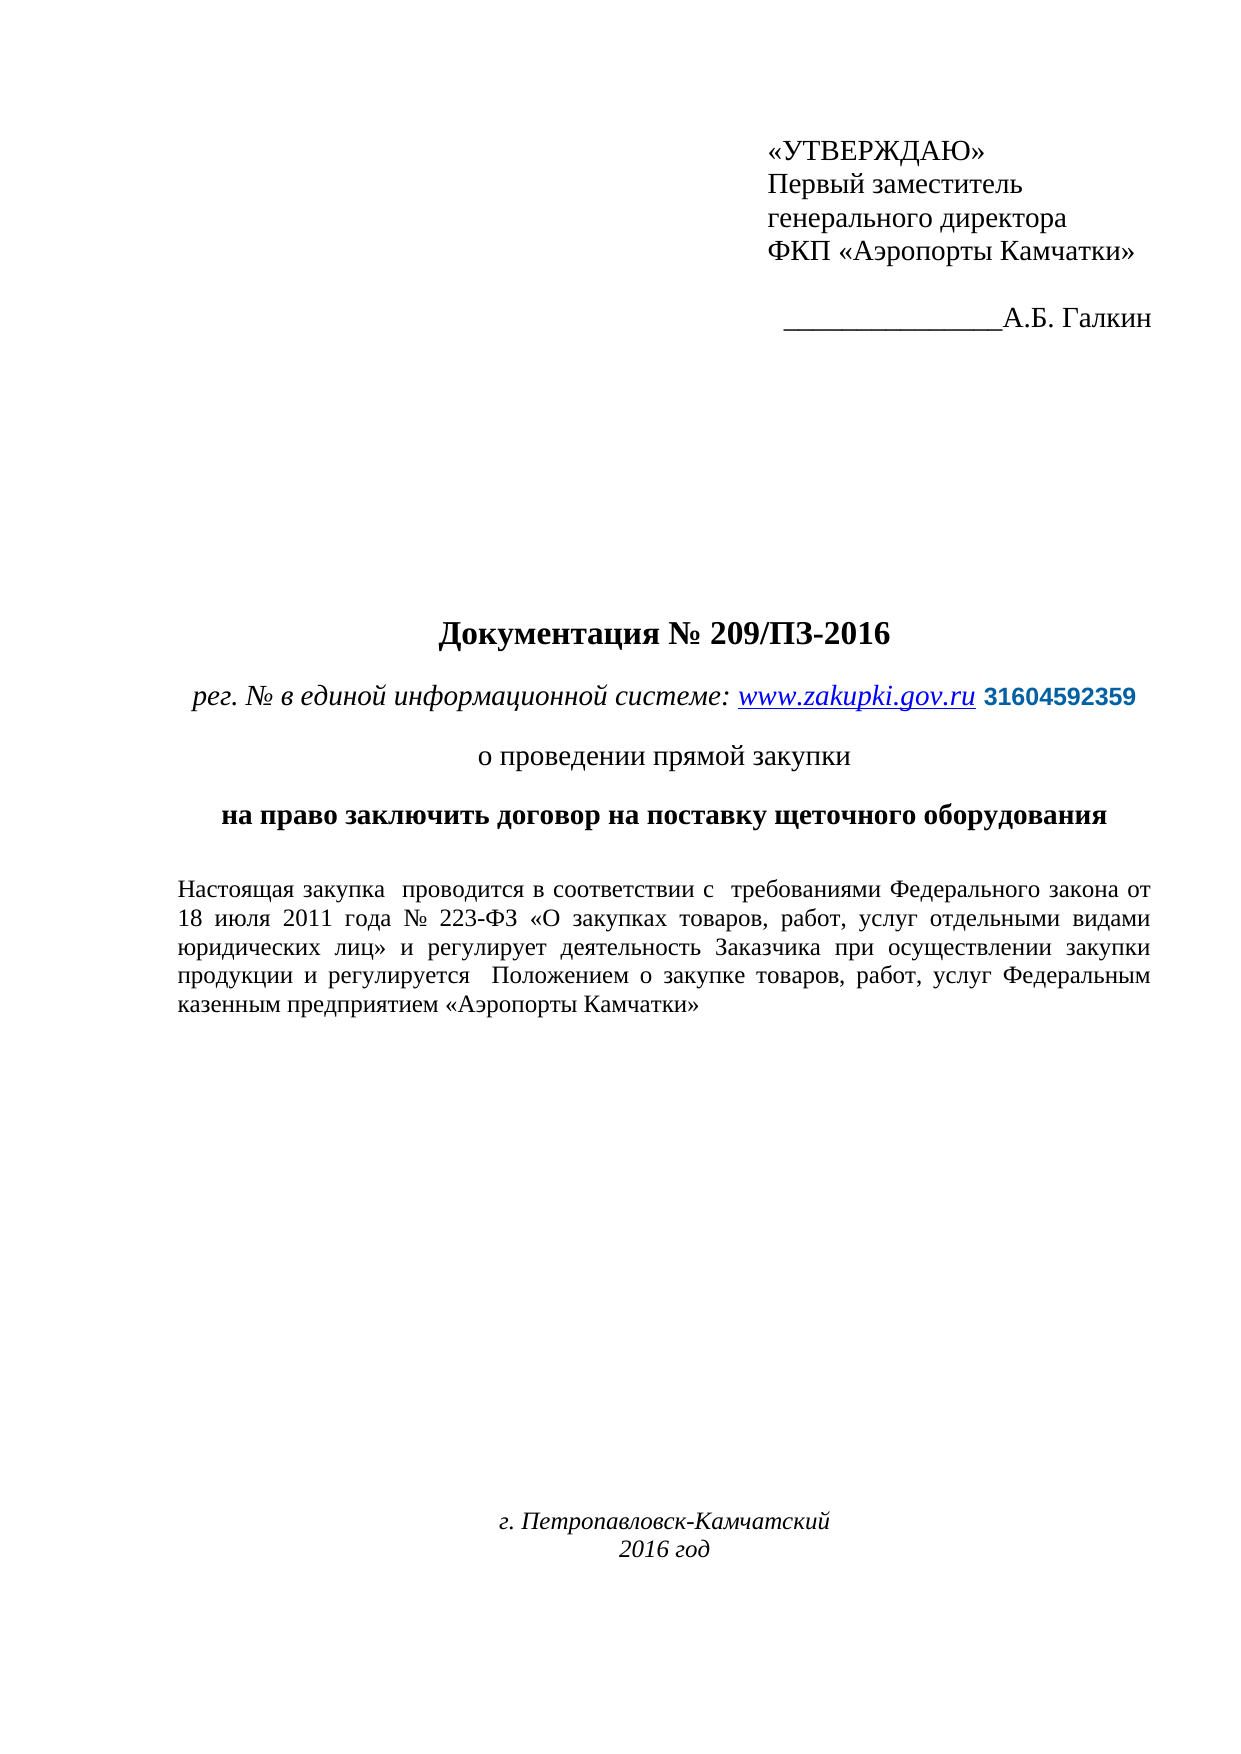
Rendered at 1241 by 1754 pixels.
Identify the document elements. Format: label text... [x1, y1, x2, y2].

text ФКП «Аэропорты Камчатки» [709, 233, 1152, 267]
text генерального директора [709, 200, 1152, 233]
text 2016 год [177, 1534, 1152, 1563]
text о проведении прямой закупки [177, 738, 1152, 771]
text Документация № 209/ПЗ-2016 [177, 614, 1152, 652]
text Первый заместитель [709, 166, 1152, 200]
text рег. № в единой информационной системе: www.zakupki.gov.ru 31604592359 [177, 678, 1152, 712]
text г. Петропавловск-Камчатский [177, 1506, 1152, 1534]
title на право заключить договор на поставку щеточного оборудования [177, 797, 1152, 831]
text Настоящая закупка проводится в соответствии с требованиями Федерального закона от 18 июля 2011 года № 223-ФЗ «О закупках товаров, работ, услуг отдельными видами юридических лиц» и регулирует деятельность Заказчика при осуществлении закупки продукции и регулируется Положением о закупке товаров, работ, услуг Федеральным казенным предприятием «Аэропорты Камчатки» [177, 874, 1152, 1018]
text _______________А.Б. Галкин [709, 301, 1152, 334]
text «УТВЕРЖДАЮ» [709, 133, 1152, 166]
